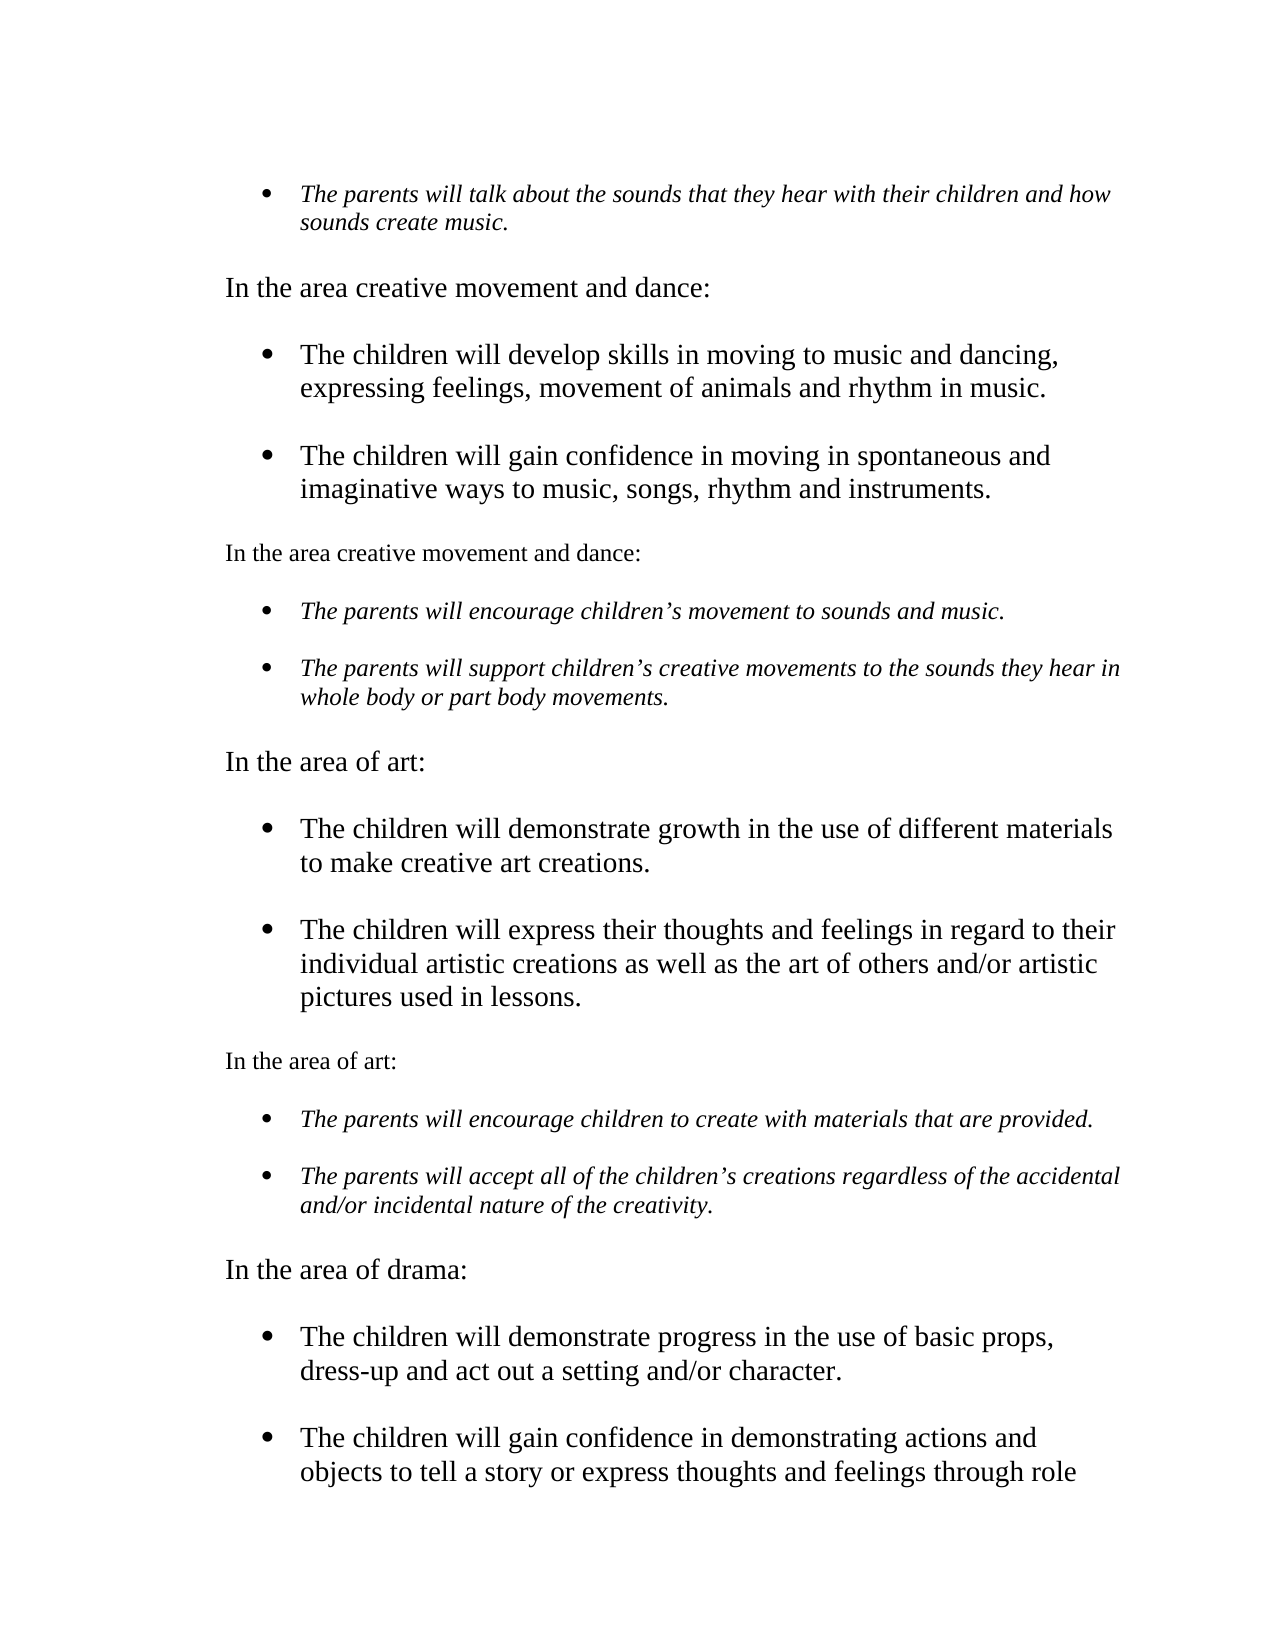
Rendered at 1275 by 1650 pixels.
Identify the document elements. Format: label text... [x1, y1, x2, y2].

list The children will express their thoughts and feelings in regard to their individual artistic creations as well as the art of others and/or artistic pictures used in lessons. [262, 912, 1125, 1013]
list The parents will accept all of the children’s creations regardless of the accidental and/or incidental nature of the creativity. [262, 1161, 1125, 1219]
list The parents will encourage children to create with materials that are provided. [262, 1104, 1125, 1133]
list The parents will support children’s creative movements to the sounds they hear in whole body or part body movements. [262, 653, 1125, 711]
text In the area of art: [225, 1046, 1125, 1075]
list The parents will encourage children’s movement to sounds and music. [262, 596, 1125, 624]
list The parents will talk about the sounds that they hear with their children and how sounds create music. [262, 179, 1125, 236]
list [262, 1420, 1125, 1487]
text In the area creative movement and dance: [225, 270, 1125, 303]
list The children will demonstrate progress in the use of basic props, dress-up and act out a setting and/or character. [262, 1319, 1125, 1387]
list The children will demonstrate growth in the use of different materials to make creative art creations. [262, 811, 1125, 879]
text In the area creative movement and dance: [150, 538, 1125, 567]
list The children will develop skills in moving to music and dancing, expressing feelings, movement of animals and rhythm in music. [262, 337, 1125, 404]
text In the area of art: [225, 744, 1125, 778]
list The children will gain confidence in moving in spontaneous and imaginative ways to music, songs, rhythm and instruments. [262, 438, 1125, 505]
text In the area of drama: [225, 1252, 1125, 1286]
